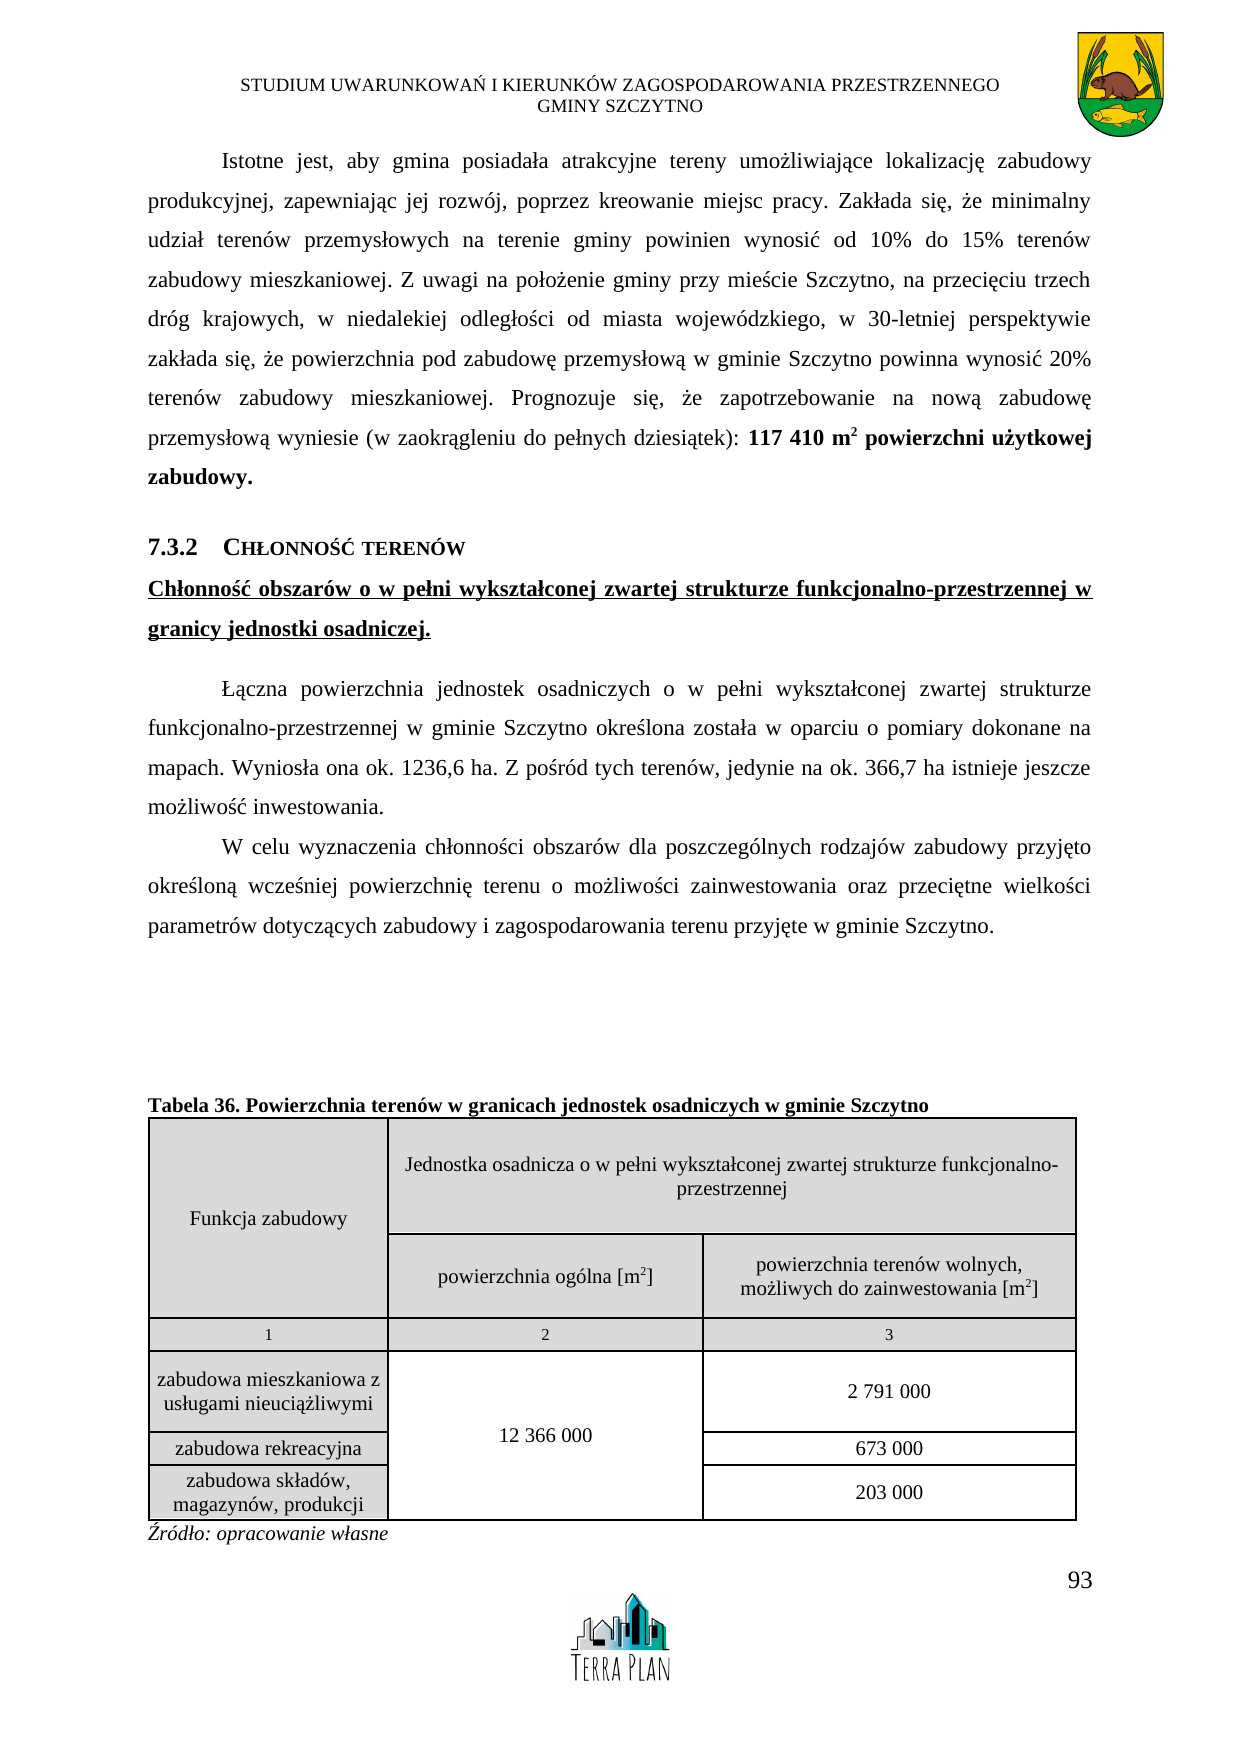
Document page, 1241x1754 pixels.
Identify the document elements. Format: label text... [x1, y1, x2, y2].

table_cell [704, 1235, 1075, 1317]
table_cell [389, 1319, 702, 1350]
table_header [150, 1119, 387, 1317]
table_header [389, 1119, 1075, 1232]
text Chłonność obszarów o w pełni wykształconej zwartej strukturze funkcjonalno-przestrzennej w granicy jednostki osadniczej. [148, 599, 1093, 641]
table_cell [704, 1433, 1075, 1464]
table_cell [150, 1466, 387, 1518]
subtitle Chłonność terenów [148, 532, 1093, 561]
text Tabela 36. Powierzchnia terenów w granicach jednostek osadniczych w gminie Szczytno [148, 1093, 1093, 1117]
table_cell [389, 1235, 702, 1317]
text Źródło: opracowanie własne [148, 1521, 1093, 1544]
text Łączna powierzchnia jednostek osadniczych o w pełni wykształconej zwartej strukturze funkcjonalno-przestrzennej w gminie Szczytno określona została w oparciu o pomiary dokonane na mapach. Wyniosła ona ok. 1236,6 ha. Z pośród tych terenów, jedynie na ok. 366,7 ha istnieje jeszcze możliwość inwestowania. [148, 675, 1093, 820]
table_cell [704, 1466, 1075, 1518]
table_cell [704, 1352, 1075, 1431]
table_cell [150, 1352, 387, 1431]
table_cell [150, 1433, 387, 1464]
text Istotne jest, aby gmina posiadała atrakcyjne tereny umożliwiające lokalizację zabudowy produkcyjnej, zapewniając jej rozwój, poprzez kreowanie miejsc pracy. Zakłada się, że minimalny udział terenów przemysłowych na terenie gminy powinien wynosić od 10% do 15% terenów zabudowy mieszkaniowej. Z uwagi na położenie gminy przy mieście Szczytno, na przecięciu trzech dróg krajowych, w niedalekiej odległości od miasta wojewódzkiego, w 30-letniej perspektywie zakłada się, że powierzchnia pod zabudowę przemysłową w gminie Szczytno powinna wynosić 20% terenów zabudowy mieszkaniowej. Prognozuje się, że zapotrzebowanie na nową zabudowę przemysłową wyniesie (w zaokrągleniu do pełnych dziesiątek): 117 410 m2 powierzchni użytkowej zabudowy. [148, 148, 1093, 490]
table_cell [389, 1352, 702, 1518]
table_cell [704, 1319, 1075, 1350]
picture [570, 1593, 670, 1681]
text Chłonność obszarów o w pełni wykształconej zwartej strukturze funkcjonalno-przestrzennej w granicy jednostki osadniczej. [148, 575, 1093, 598]
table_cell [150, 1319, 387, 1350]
text W celu wyznaczenia chłonności obszarów dla poszczególnych rodzajów zabudowy przyjęto określoną wcześniej powierzchnię terenu o możliwości zainwestowania oraz przeciętne wielkości parametrów dotyczących zabudowy i zagospodarowania terenu przyjęte w gminie Szczytno. [148, 833, 1093, 938]
picture [1077, 32, 1164, 137]
